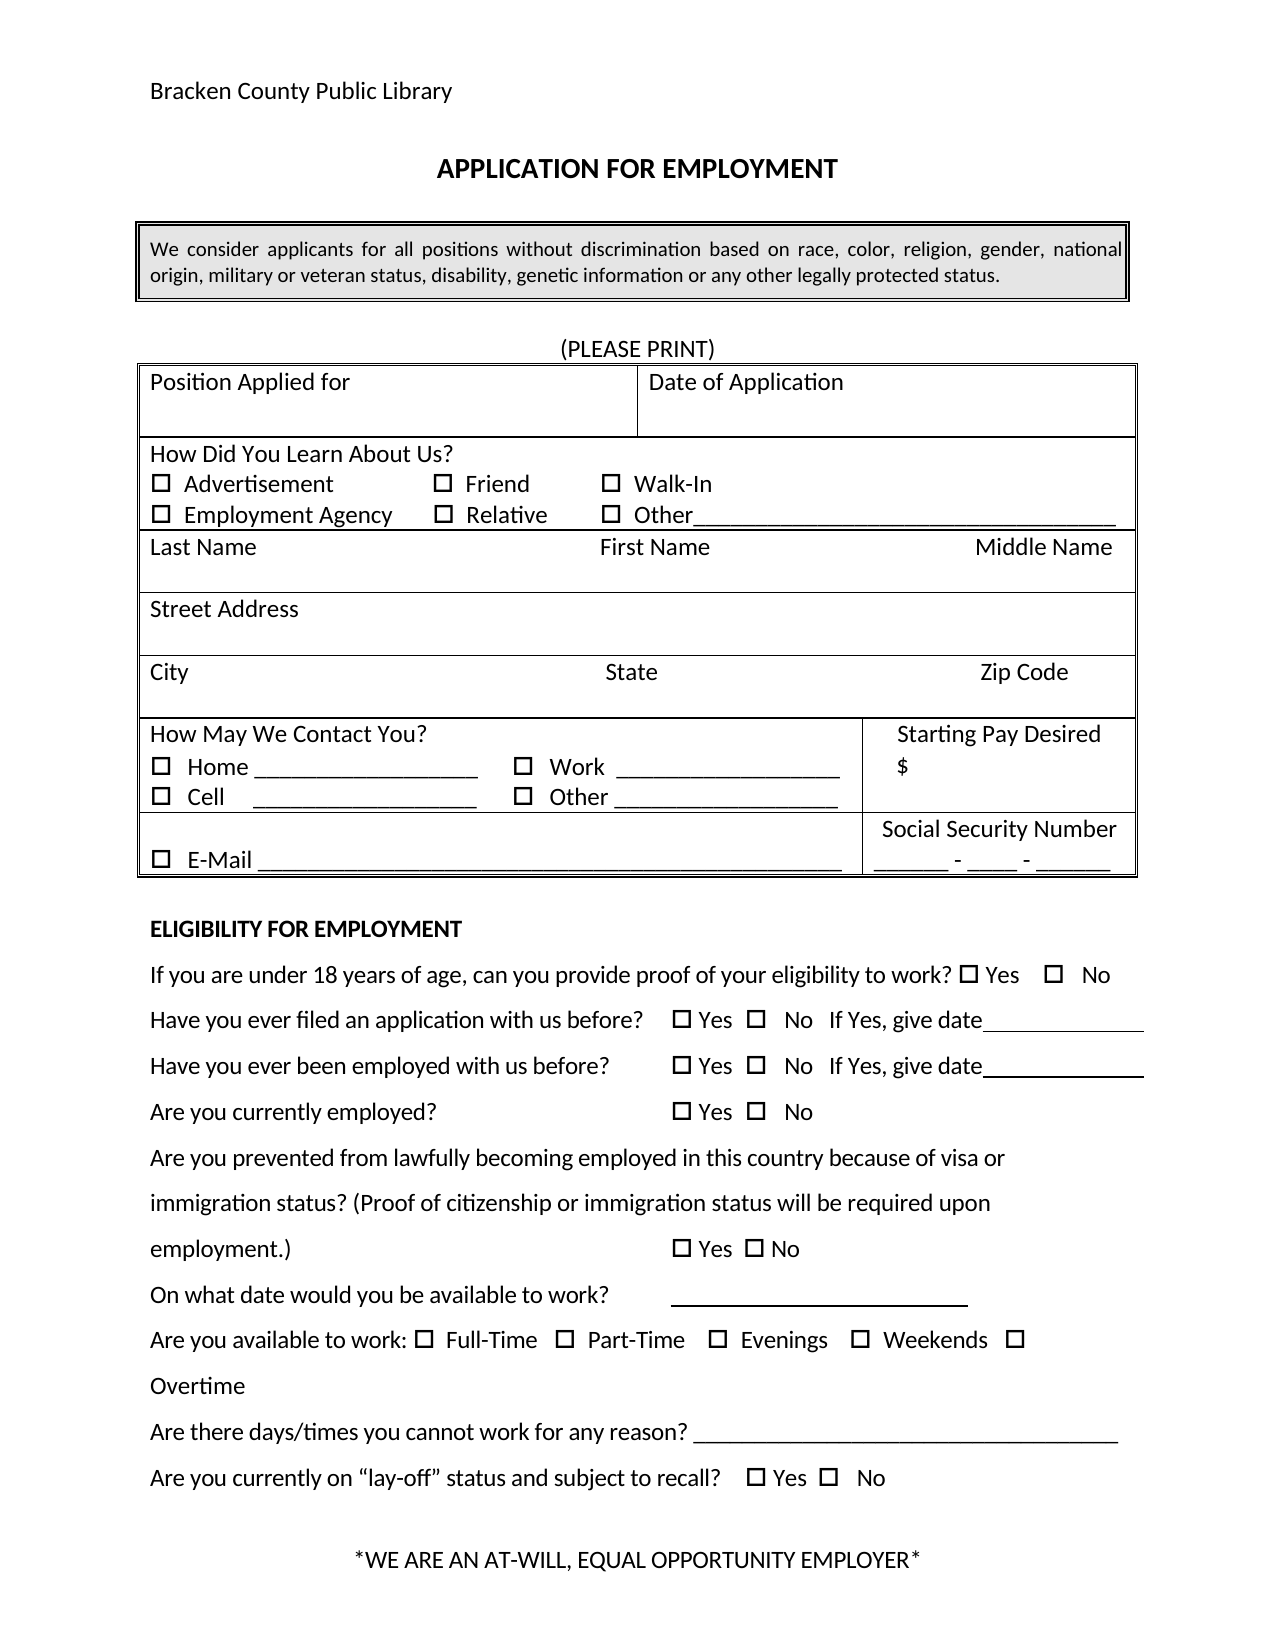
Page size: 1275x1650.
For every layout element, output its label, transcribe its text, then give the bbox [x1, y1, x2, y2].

text (Please Print) [150, 333, 1125, 363]
table_header Position Applied for [140, 366, 637, 436]
table_cell E-Mail _______________________________________________ [140, 813, 862, 874]
table_cell Work __________________ Other __________________ [501, 749, 862, 812]
table_cell Home __________________ Cell __________________ [140, 749, 501, 812]
text Have you ever filed an application with us before? Yes No If Yes, give date [150, 1004, 1125, 1035]
table_cell Street Address [140, 593, 1135, 654]
text Are you available to work: Full-Time Part-Time Evenings Weekends Overtime [150, 1325, 1125, 1401]
text Are you prevented from lawfully becoming employed in this country because of visa or immigration status? (Proof of citizenship or immigration status will be required upon employment.) Yes No [150, 1142, 1125, 1264]
table_header Date of Application [638, 366, 1135, 436]
table_cell How Did You Learn About Us? Advertisement Friend Walk-In Employment Agency Relative Other__________________________________ [140, 438, 1135, 529]
table_cell City State Zip Code [140, 656, 1135, 717]
text Have you ever been employed with us before? Yes No If Yes, give date [150, 1050, 1125, 1081]
text Are there days/times you cannot work for any reason? ___________________________________ [150, 1416, 1125, 1447]
text Are you currently on “lay-off” status and subject to recall? Yes No [150, 1462, 1125, 1492]
text On what date would you be available to work? [150, 1279, 1125, 1309]
table_cell How May We Contact You? [140, 719, 862, 749]
text If you are under 18 years of age, can you provide proof of your eligibility to work? Yes No [150, 959, 1125, 989]
table_cell Starting Pay Desired $ [863, 719, 1135, 812]
text APPLICATION FOR EMPLOYMENT [150, 150, 1125, 186]
table_cell Last Name First Name Middle Name [140, 531, 1135, 592]
table_cell Social Security Number ______ - ____ - ______ [863, 813, 1135, 874]
text ELIGIBILITY FOR EMPLOYMENT [150, 913, 1125, 944]
text Are you currently employed? Yes No [150, 1096, 1125, 1127]
